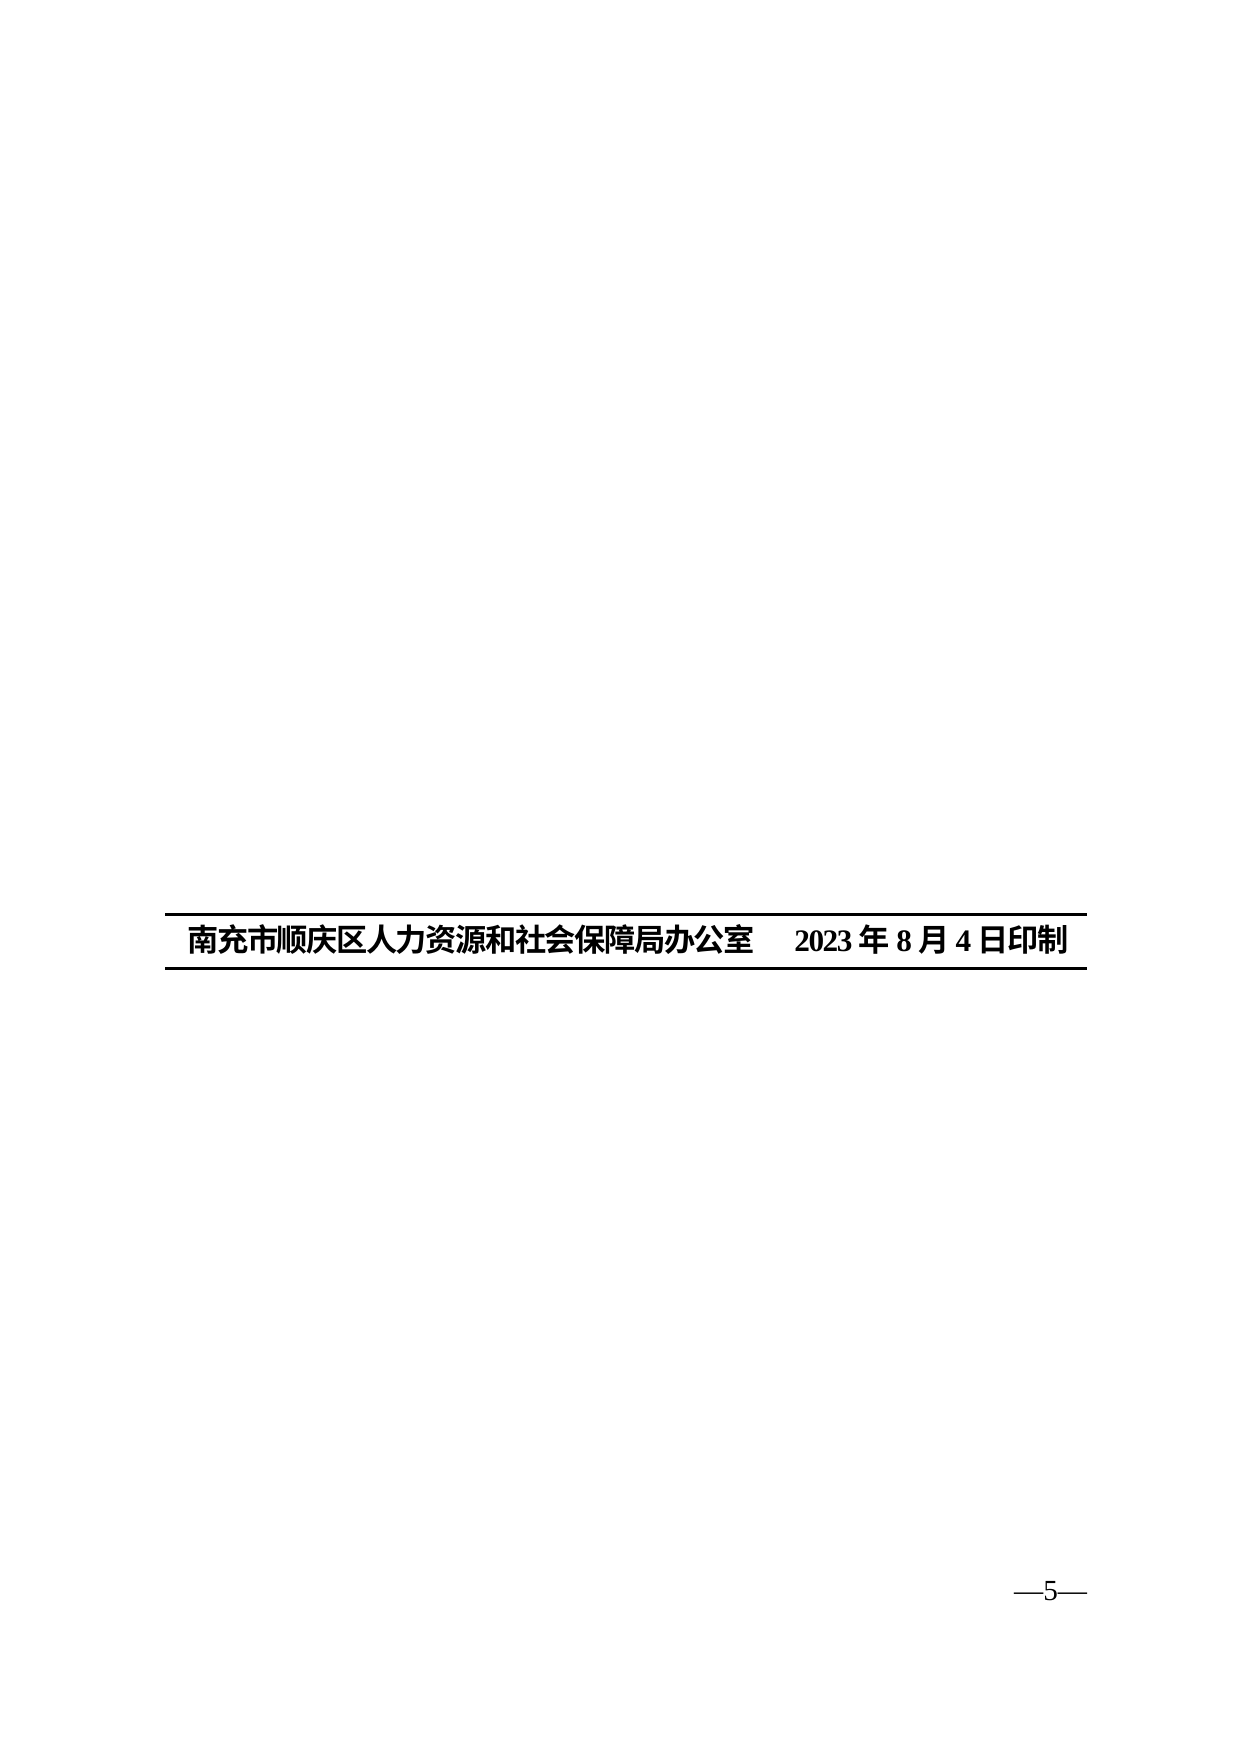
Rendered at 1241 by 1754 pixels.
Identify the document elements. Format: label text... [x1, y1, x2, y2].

text 南充市顺庆区人力资源和社会保障局办公室 2023年8月4日印制 [165, 908, 1098, 963]
